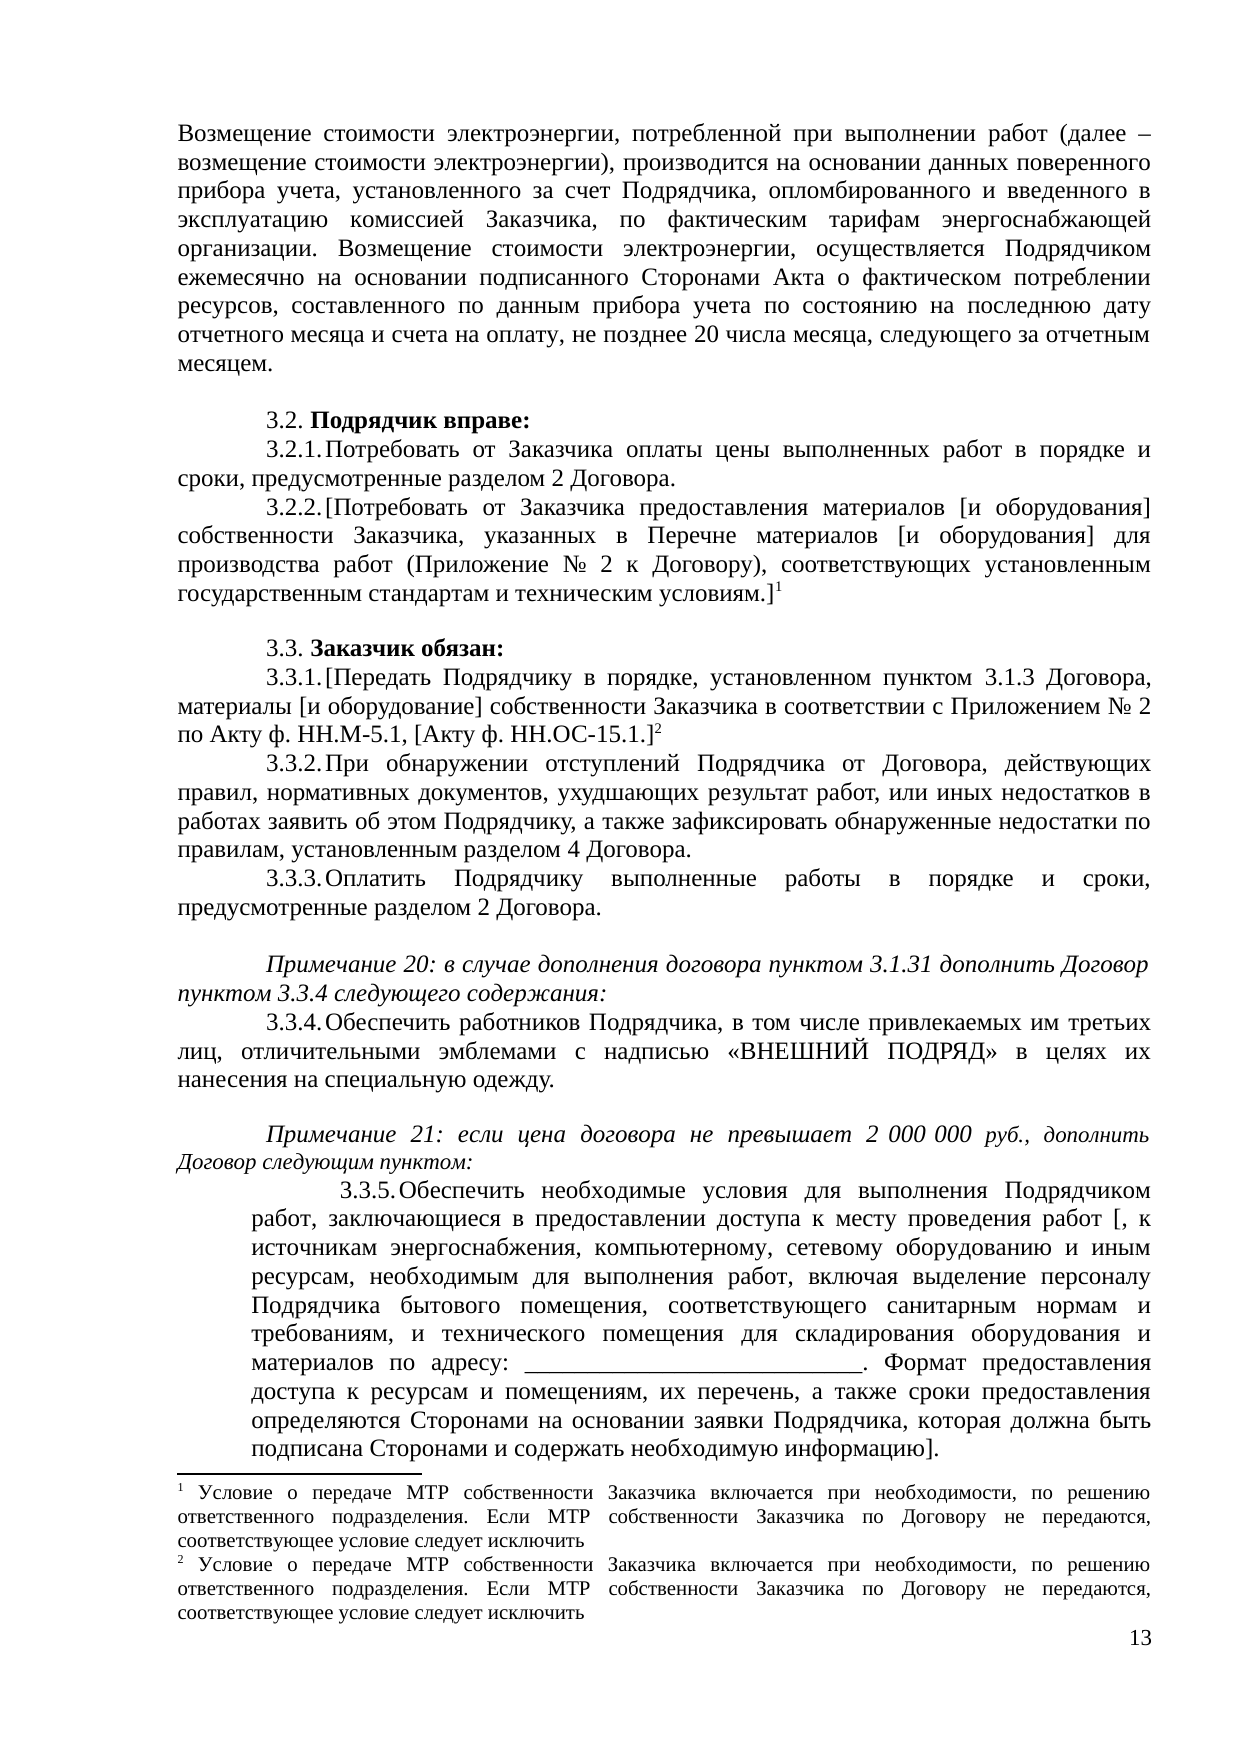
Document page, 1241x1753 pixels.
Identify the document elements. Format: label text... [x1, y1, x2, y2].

subtitle [Передать Подрядчику в порядке, установленном пунктом 3.1.3 Договора, материалы [и оборудование] собственности Заказчика в соответствии с Приложением № 2 по Акту ф. НН.М-5.1, [Акту ф. НН.ОС-15.1.] [177, 662, 1152, 748]
subtitle Подрядчик вправе: [177, 406, 1152, 434]
subtitle Потребовать от Заказчика оплаты цены выполненных работ в порядке и сроки, предусмотренные разделом 2 Договора. [177, 434, 1152, 492]
list Обеспечить необходимые условия для выполнения Подрядчиком работ, заключающиеся в предоставлении доступа к месту проведения работ [, к источникам энергоснабжения, компьютерному, сетевому оборудованию и иным ресурсам, необходимым для выполнения работ, включая выделение персоналу Подрядчика бытового помещения, соответствующего санитарным нормам и требованиям, и технического помещения для складирования оборудования и материалов по адресу: ___________________________. Формат предоставления доступа к ресурсам и помещениям, их перечень, а также сроки предоставления определяются Сторонами на основании заявки Подрядчика, которая должна быть подписана Сторонами и содержать необходимую информацию]. [251, 1175, 1152, 1462]
subtitle Оплатить Подрядчику выполненные работы в порядке и сроки, предусмотренные разделом 2 Договора. [177, 863, 1152, 921]
subtitle При обнаружении отступлений Подрядчика от Договора, действующих правил, нормативных документов, ухудшающих результат работ, или иных недостатков в работах заявить об этом Подрядчику, а также зафиксировать обнаруженные недостатки по правилам, установленным разделом 4 Договора. [177, 748, 1152, 863]
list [177, 118, 1152, 377]
list Примечание 20: в случае дополнения договора пунктом 3.1.31 дополнить Договор пунктом 3.3.4 следующего содержания: [177, 949, 1152, 1007]
subtitle Обеспечить работников Подрядчика, в том числе привлекаемых им третьих лиц, отличительными эмблемами с надписью «ВНЕШНИЙ ПОДРЯД» в целях их нанесения на специальную одежду. [177, 1007, 1152, 1093]
subtitle [Потребовать от Заказчика предоставления материалов [и оборудования] собственности Заказчика, указанных в Перечне материалов [и оборудования] для производства работ (Приложение № 2 к Договору), соответствующих установленным государственным стандартам и техническим условиям.] [177, 492, 1152, 607]
subtitle Заказчик обязан: [177, 633, 1152, 662]
text Примечание 21: если цена договора не превышает 2 000 000 руб., дополнить Договор следующим пунктом: [177, 1119, 1152, 1175]
